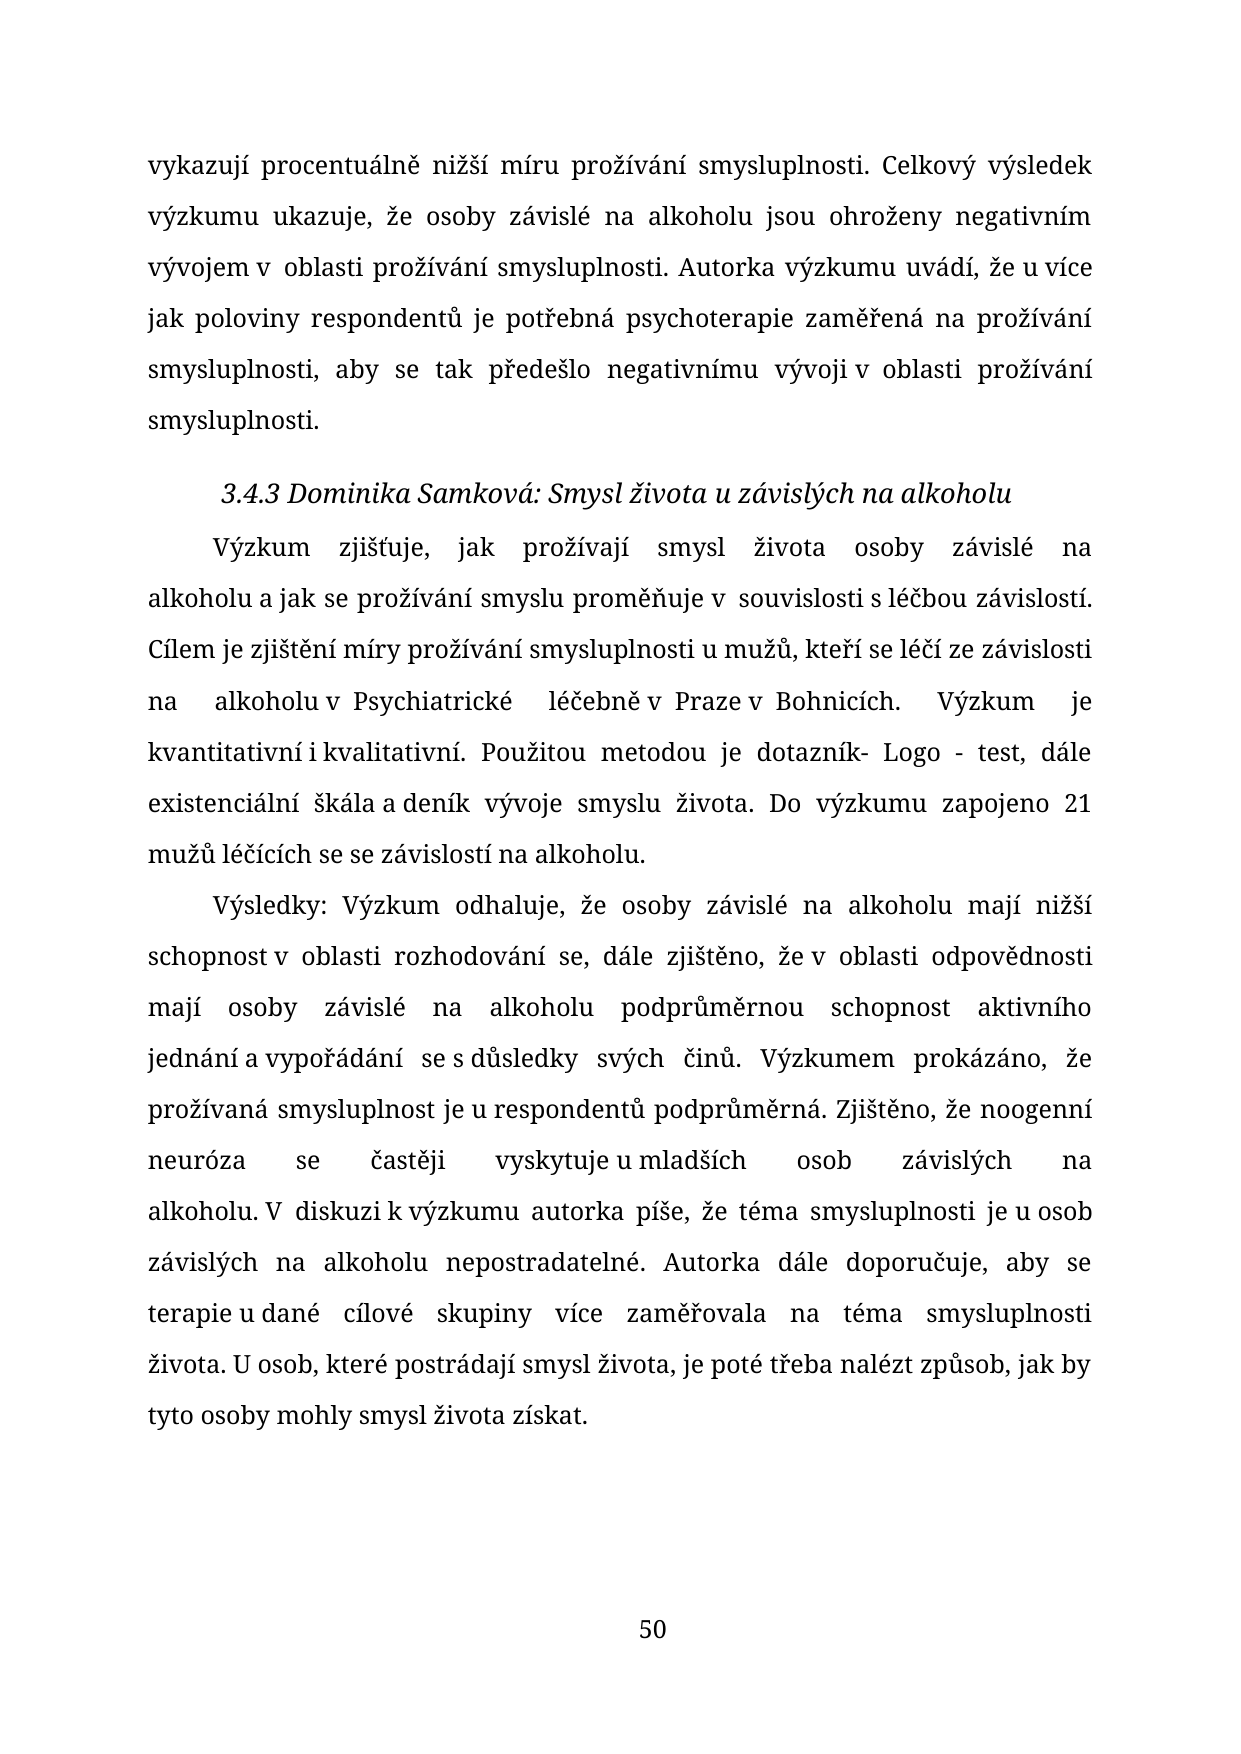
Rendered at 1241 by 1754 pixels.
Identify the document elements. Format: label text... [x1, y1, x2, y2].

subtitle 3.4.3 Dominika Samková: Smysl života u závislých na alkoholu [221, 475, 1093, 512]
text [148, 148, 1093, 437]
text Výzkum zjišťuje, jak prožívají smysl života osoby závislé na alkoholu a jak se prožívání smyslu proměňuje v souvislosti s léčbou závislostí. Cílem je zjištění míry prožívání smysluplnosti u mužů, kteří se léčí ze závislosti na alkoholu v Psychiatrické léčebně v Praze v Bohnicích. Výzkum je kvantitativní i kvalitativní. Použitou metodou je dotazník- Logo - test, dále existenciální škála a deník vývoje smyslu života. Do výzkumu zapojeno 21 mužů léčících se se závislostí na alkoholu. [148, 530, 1093, 870]
text Výsledky: Výzkum odhaluje, že osoby závislé na alkoholu mají nižší schopnost v oblasti rozhodování se, dále zjištěno, že v oblasti odpovědnosti mají osoby závislé na alkoholu podprůměrnou schopnost aktivního jednání a vypořádání se s důsledky svých činů. Výzkumem prokázáno, že prožívaná smysluplnost je u respondentů podprůměrná. Zjištěno, že noogenní neuróza se častěji vyskytuje u mladších osob závislých na alkoholu. V diskuzi k výzkumu autorka píše, že téma smysluplnosti je u osob závislých na alkoholu nepostradatelné. Autorka dále doporučuje, aby se terapie u dané cílové skupiny více zaměřovala na téma smysluplnosti života. U osob, které postrádají smysl života, je poté třeba nalézt způsob, jak by tyto osoby mohly smysl života získat. [148, 887, 1093, 1432]
